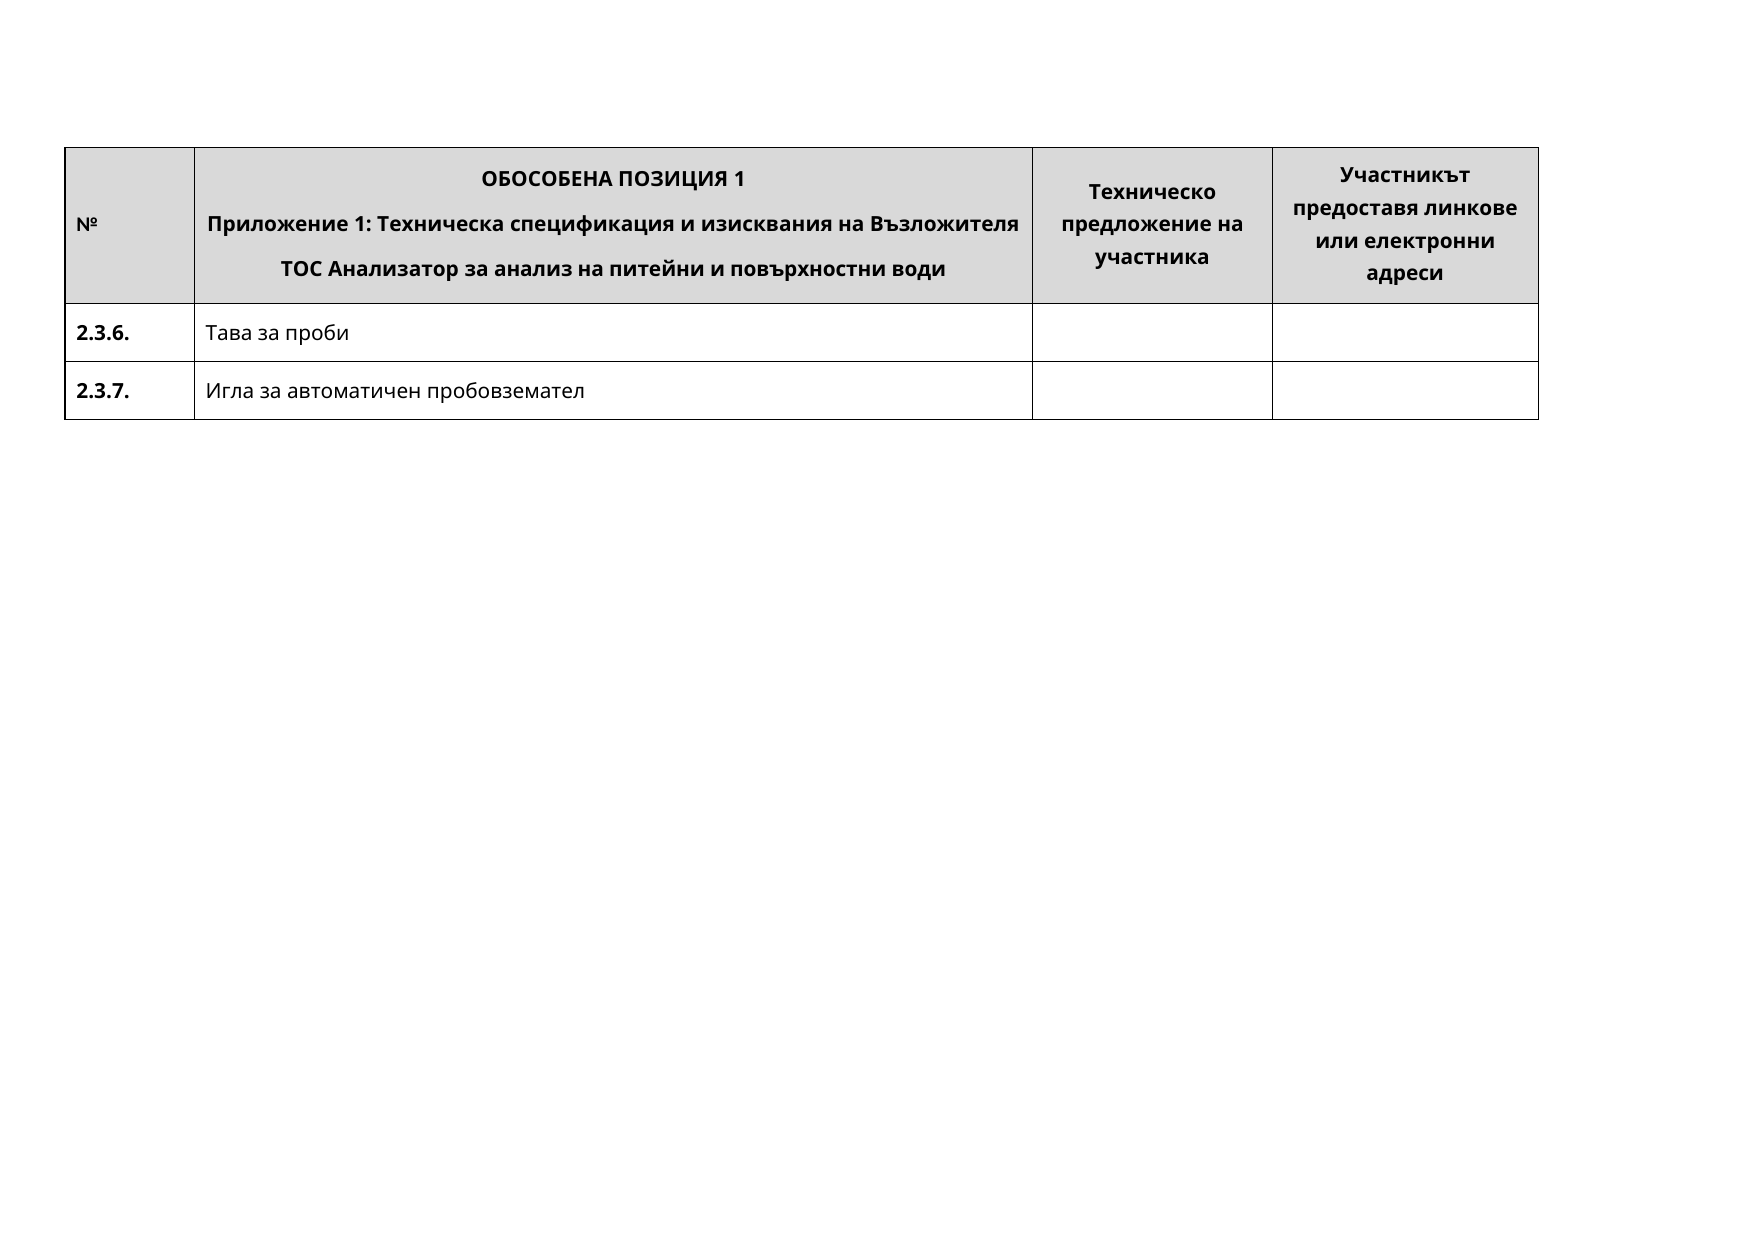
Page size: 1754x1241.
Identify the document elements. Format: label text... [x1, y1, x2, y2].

table_cell [1033, 362, 1272, 419]
table_cell [66, 362, 194, 419]
table_header № [66, 148, 194, 303]
table_header Участникът предоставя линкове или електронни адреси [1273, 148, 1538, 303]
table_header Техническо предложение на участника [1033, 148, 1272, 303]
table_cell [1273, 362, 1538, 419]
table_cell Игла за автоматичен пробовземател [195, 362, 1032, 419]
table_cell [66, 304, 194, 361]
table_cell [1273, 304, 1538, 361]
table_header ОБОСОБЕНА ПОЗИЦИЯ 1 Приложение 1: Техническа спецификация и изисквания на Възложителя ТОС Анализатор за анализ на питейни и повърхностни води [195, 148, 1032, 303]
table_cell [1033, 304, 1272, 361]
table_cell Тава за проби [195, 304, 1032, 361]
